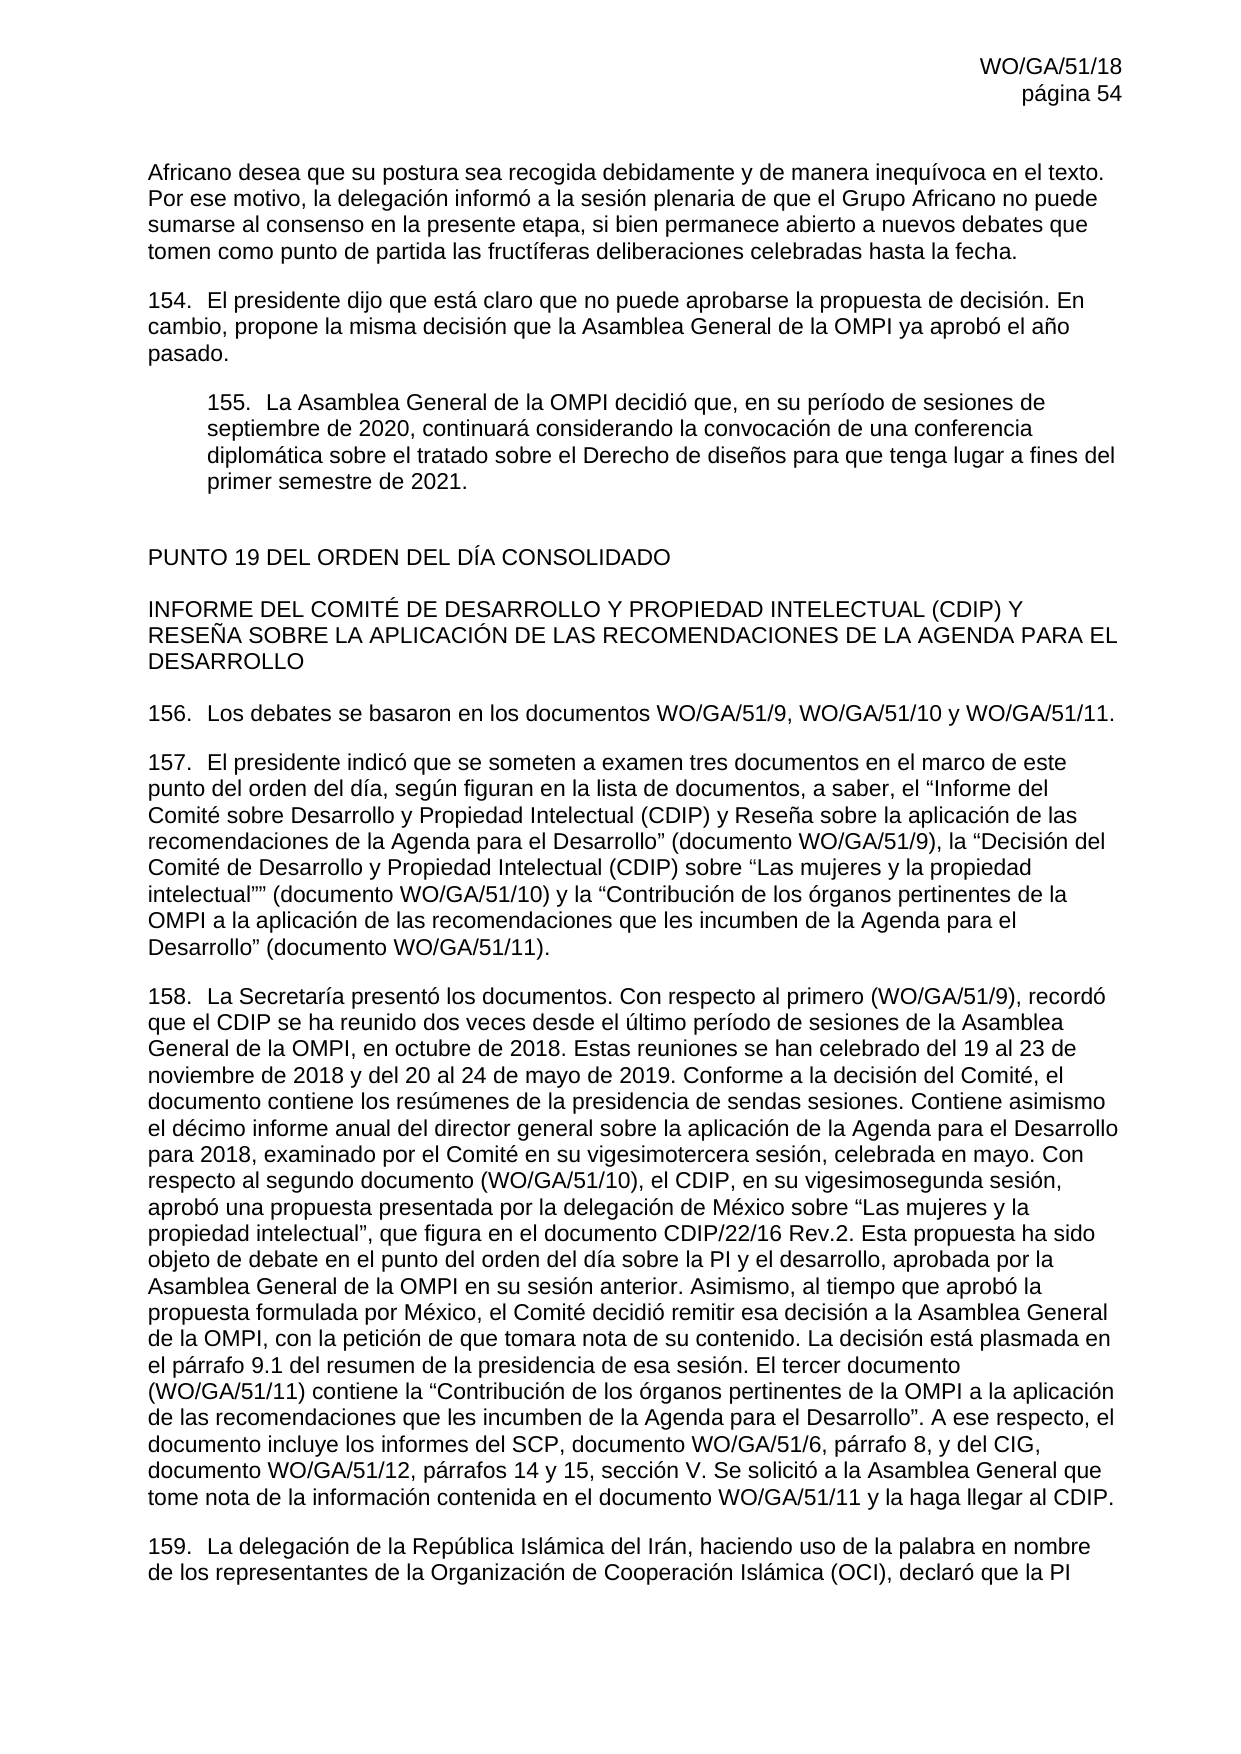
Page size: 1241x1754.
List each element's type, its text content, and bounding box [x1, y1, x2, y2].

text La Asamblea General de la OMPI decidió que, en su período de sesiones de septiembre de 2020, continuará considerando la convocación de una conferencia diplomática sobre el tratado sobre el Derecho de diseños para que tenga lugar a fines del primer semestre de 2021. [207, 389, 1122, 494]
text El presidente dijo que está claro que no puede aprobarse la propuesta de decisión. En cambio, propone la misma decisión que la Asamblea General de la OMPI ya aprobó el año pasado. [148, 287, 1122, 366]
text La Secretaría presentó los documentos. Con respecto al primero (WO/GA/51/9), recordó que el CDIP se ha reunido dos veces desde el último período de sesiones de la Asamblea General de la OMPI, en octubre de 2018. Estas reuniones se han celebrado del 19 al 23 de noviembre de 2018 y del 20 al 24 de mayo de 2019. Conforme a la decisión del Comité, el documento contiene los resúmenes de la presidencia de sendas sesiones. Contiene asimismo el décimo informe anual del director general sobre la aplicación de la Agenda para el Desarrollo para 2018, examinado por el Comité en su vigesimotercera sesión, celebrada en mayo. Con respecto al segundo documento (WO/GA/51/10), el CDIP, en su vigesimosegunda sesión, aprobó una propuesta presentada por la delegación de México sobre “Las mujeres y la propiedad intelectual”, que figura en el documento CDIP/22/16 Rev.2. Esta propuesta ha sido objeto de debate en el punto del orden del día sobre la PI y el desarrollo, aprobada por la Asamblea General de la OMPI en su sesión anterior. Asimismo, al tiempo que aprobó la propuesta formulada por México, el Comité decidió remitir esa decisión a la Asamblea General de la OMPI, con la petición de que tomara nota de su contenido. La decisión está plasmada en el párrafo 9.1 del resumen de la presidencia de esa sesión. El tercer documento (WO/GA/51/11) contiene la “Contribución de los órganos pertinentes de la OMPI a la aplicación de las recomendaciones que les incumben de la Agenda para el Desarrollo”. A ese respecto, el documento incluye los informes del SCP, documento WO/GA/51/6, párrafo 8, y del CIG, documento WO/GA/51/12, párrafos 14 y 15, sección V. Se solicitó a la Asamblea General que tome nota de la información contenida en el documento WO/GA/51/11 y la haga llegar al CDIP. [148, 983, 1122, 1510]
text PUNTO 19 DEL ORDEN DEL DÍA CONSOLIDADO [148, 544, 1122, 571]
text INFORME DEL COMITÉ DE DESARROLLO Y PROPIEDAD INTELECTUAL (CDIP) Y RESEÑA SOBRE LA APLICACIÓN DE LAS RECOMENDACIONES DE LA AGENDA PARA EL DESARROLLO [148, 596, 1122, 675]
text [148, 158, 1122, 264]
text Los debates se basaron en los documentos WO/GA/51/9, WO/GA/51/10 y WO/GA/51/11. [148, 700, 1122, 726]
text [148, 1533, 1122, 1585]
text El presidente indicó que se someten a examen tres documentos en el marco de este punto del orden del día, según figuran en la lista de documentos, a saber, el “Informe del Comité sobre Desarrollo y Propiedad Intelectual (CDIP) y Reseña sobre la aplicación de las recomendaciones de la Agenda para el Desarrollo” (documento WO/GA/51/9), la “Decisión del Comité de Desarrollo y Propiedad Intelectual (CDIP) sobre “Las mujeres y la propiedad intelectual”” (documento WO/GA/51/10) y la “Contribución de los órganos pertinentes de la OMPI a la aplicación de las recomendaciones que les incumben de la Agenda para el Desarrollo” (documento WO/GA/51/11). [148, 749, 1122, 960]
